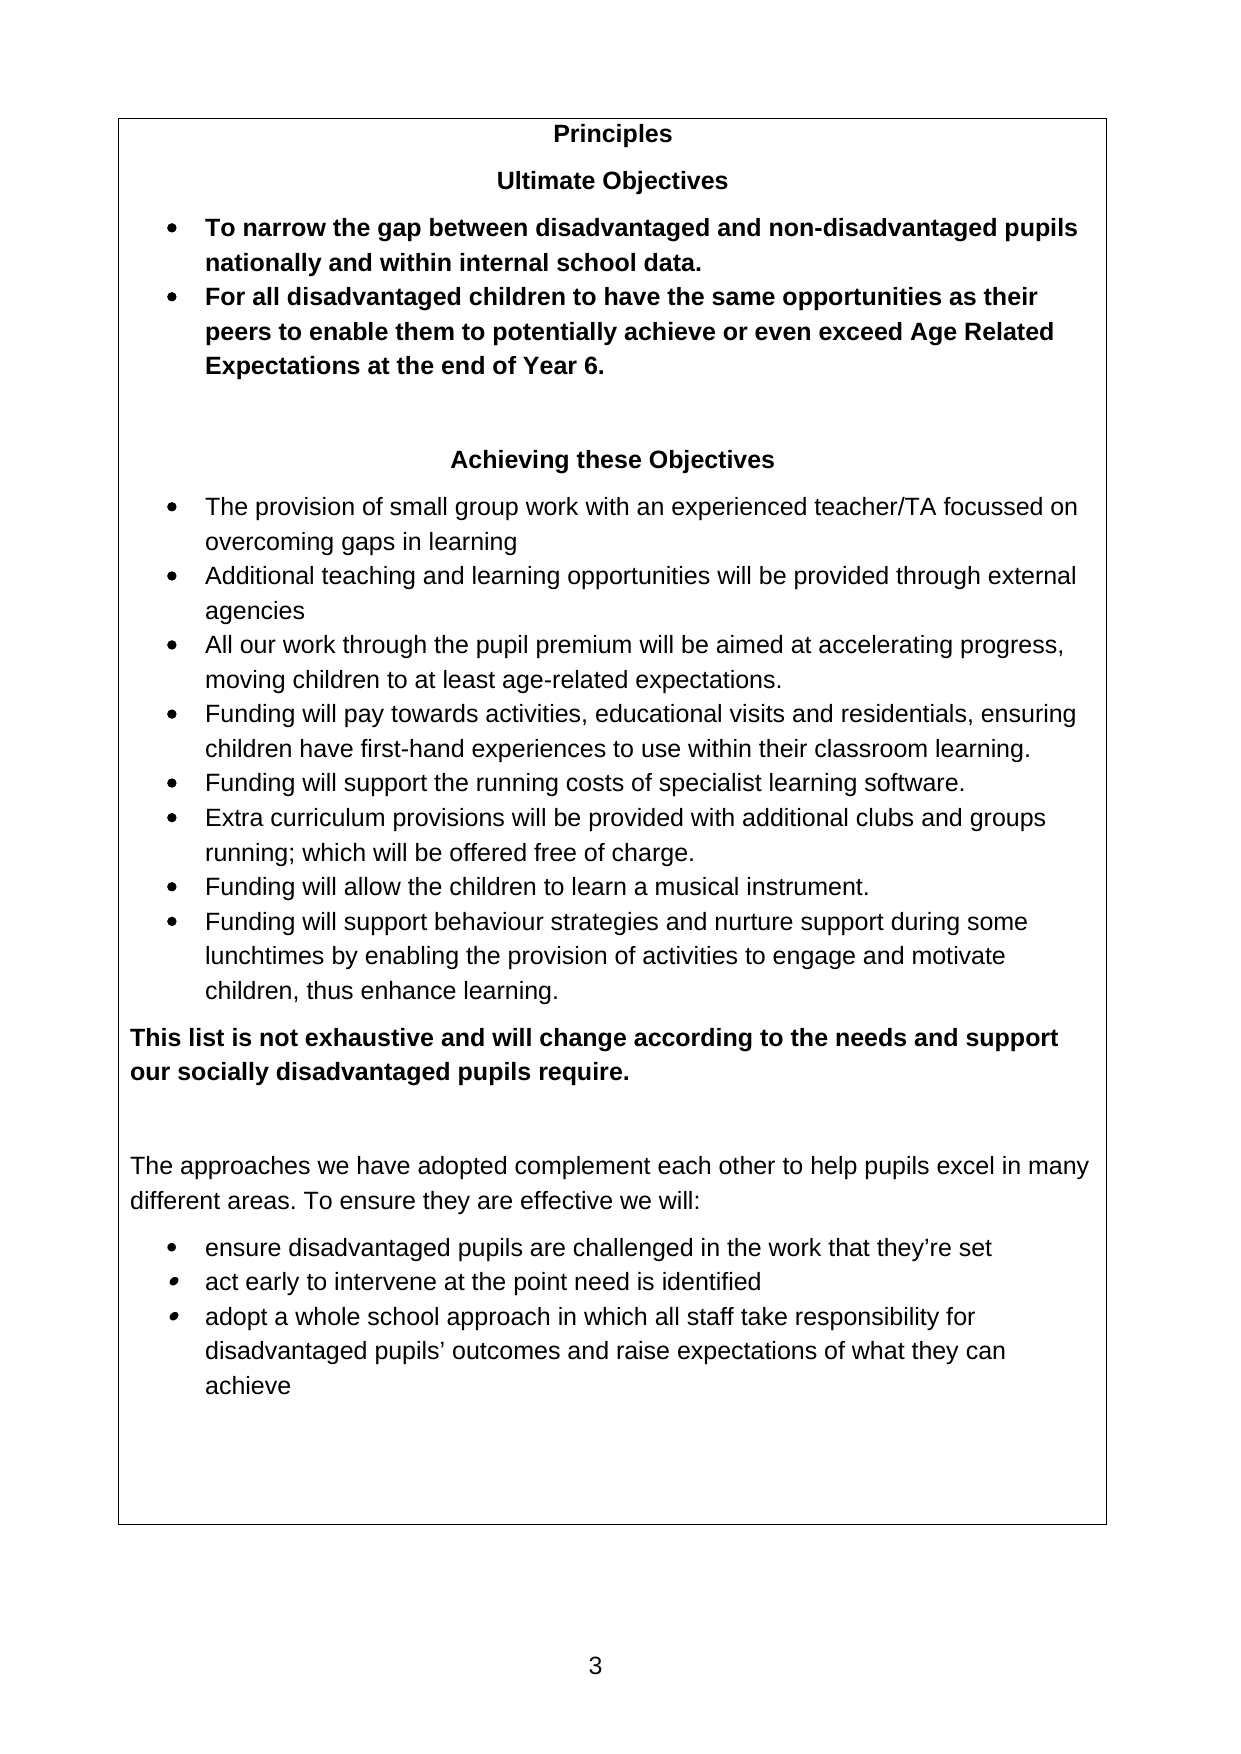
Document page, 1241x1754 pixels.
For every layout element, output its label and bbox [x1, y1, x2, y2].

table_header [119, 119, 1106, 1524]
